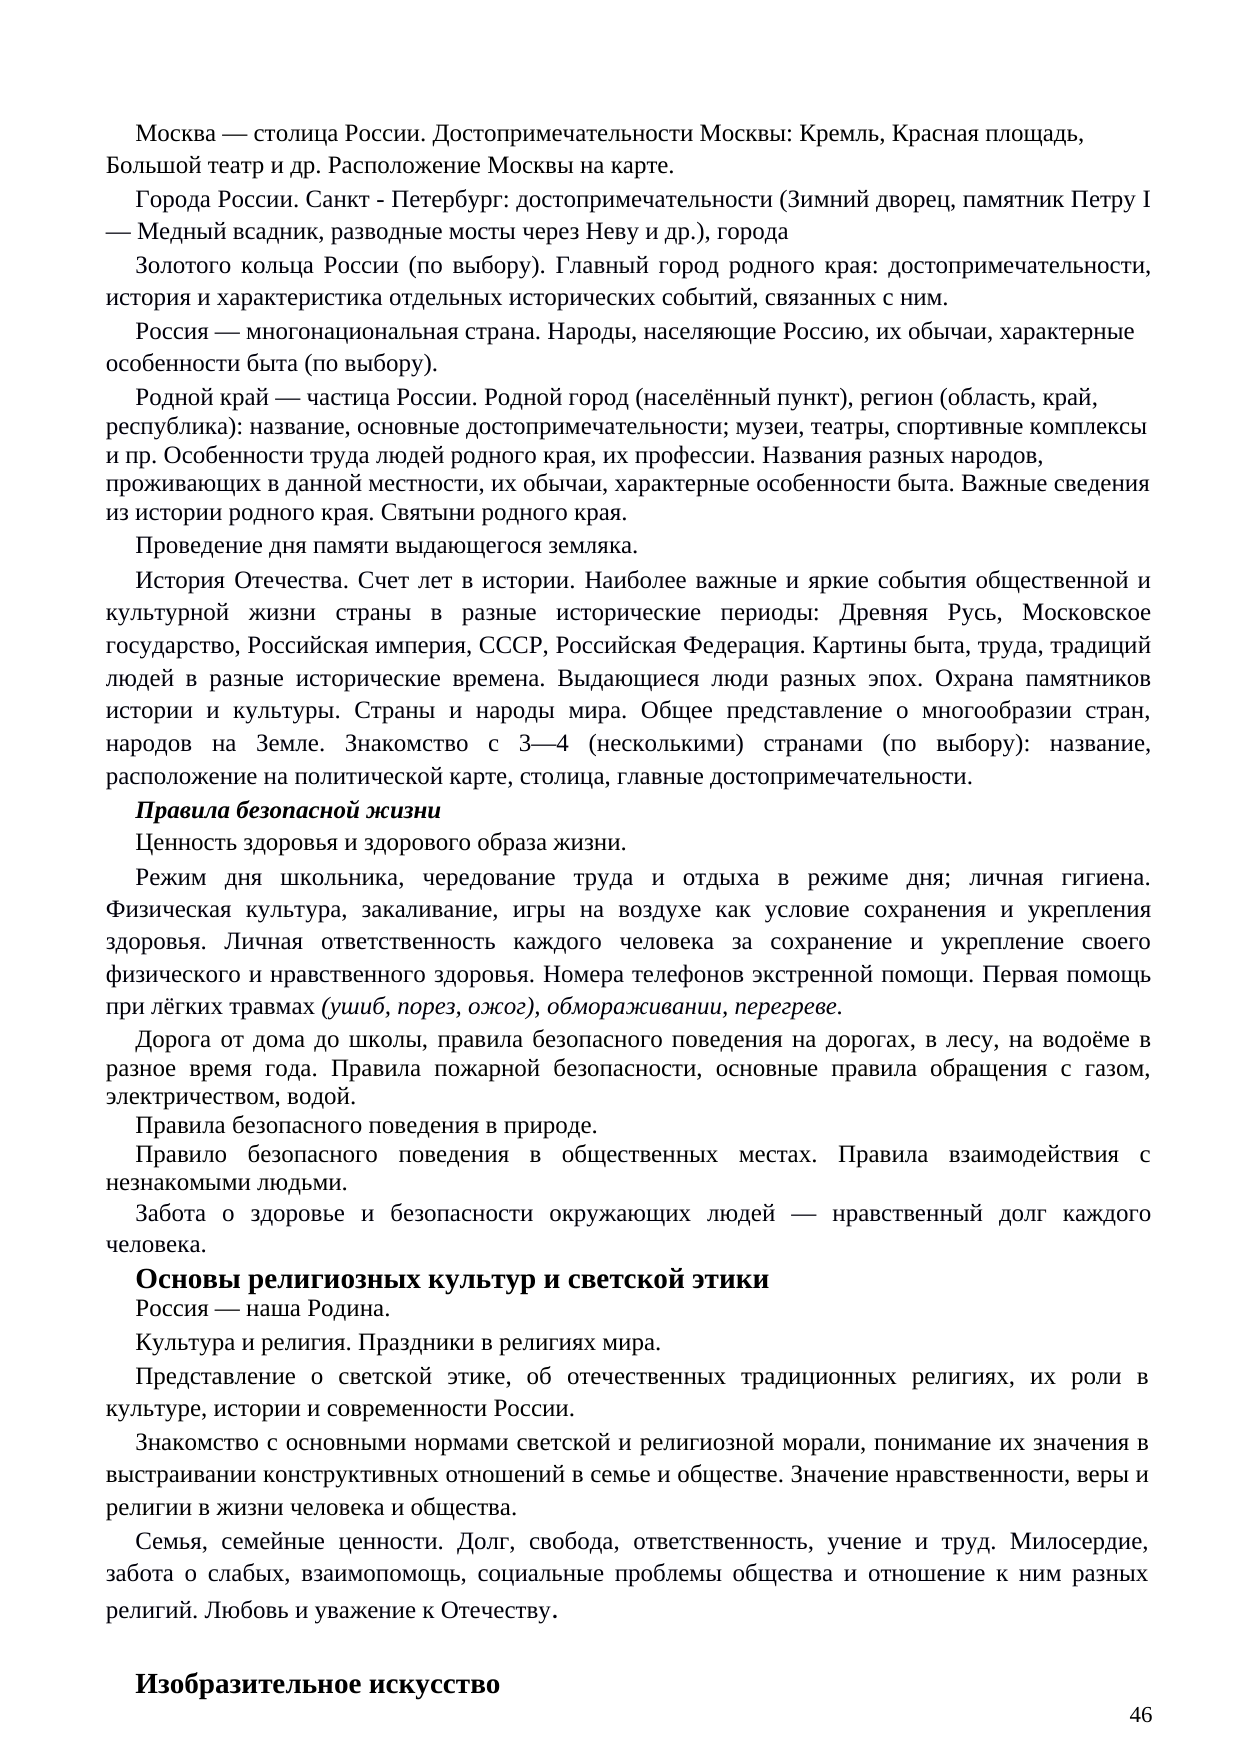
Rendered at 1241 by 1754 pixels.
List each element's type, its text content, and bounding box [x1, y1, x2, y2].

text Россия — многонациональная страна. Народы, населяющие Россию, их обычаи, характерные особенности быта (по выбору). [106, 316, 1152, 377]
text Родной край — частица России. Родной город (населённый пункт), регион (область, край, республика): название, основные достопримечательности; музеи, театры, спортивные комплексы и пр. Особенности труда людей родного края, их профессии. Названия разных народов, проживающих в данной местности, их обычаи, характерные особенности быта. Важные сведения из истории родного края. Святыни родного края. [106, 382, 1152, 526]
text Правила безопасного поведения в природе. [106, 1110, 1152, 1139]
text Золотого кольца России (по выбору). Главный город родного края: достопримечательности, история и характеристика отдельных исторических событий, связанных с ним. [106, 250, 1152, 311]
text Изобразительное искусство [106, 1666, 1152, 1700]
text Режим дня школьника, чередование труда и отдыха в режиме дня; личная гигиена. Физическая культура, закаливание, игры на воздухе как условие сохранения и укрепления здоровья. Личная ответственность каждого человека за сохранение и укрепление своего физического и нравственного здоровья. Номера телефонов экстренной помощи. Первая помощь при лёгких травмах (ушиб, порез, ожог), обмораживании, перегреве. [106, 862, 1152, 1020]
text Семья, семейные ценности. Долг, свобода, ответственность, учение и труд. Милосердие, забота о слабых, взаимопомощь, социальные проблемы общества и отношение к ним разных религий. Любовь и уважение к Отечеству. [106, 1526, 1150, 1626]
text Россия — наша Родина. [106, 1294, 1152, 1322]
text Ценность здоровья и здорового образа жизни. [106, 827, 1152, 856]
text Правило безопасного поведения в общественных местах. Правила взаимодействия с незнакомыми людьми. [106, 1140, 1152, 1196]
text Проведение дня памяти выдающегося земляка. [106, 531, 1152, 559]
text Культура и религия. Праздники в религиях мира. [106, 1327, 1152, 1356]
text Правила безопасной жизни [106, 795, 1152, 824]
text История Отечества. Счет лет в истории. Наиболее важные и яркие события общественной и культурной жизни страны в разные исторические периоды: Древняя Русь, Московское государство, Российская империя, СССР, Российская Федерация. Картины быта, труда, традиций людей в разные исторические времена. Выдающиеся люди разных эпох. Охрана памятников истории и культуры. Страны и народы мира. Общее представление о многообразии стран, народов на Земле. Знакомство с 3—4 (несколькими) странами (по выбору): название, расположение на политической карте, столица, главные достопримечательности. [106, 565, 1152, 790]
text Города России. Санкт - Петербург: достопримечательности (Зимний дворец, памятник Петру I — Медный всадник, разводные мосты через Неву и др.), города [106, 184, 1152, 244]
text Забота о здоровье и безопасности окружающих людей — нравственный долг каждого человека. [106, 1198, 1152, 1258]
text Знакомство с основными нормами светской и религиозной морали, понимание их значения в выстраивании конструктивных отношений в семье и обществе. Значение нравственности, веры и религии в жизни человека и общества. [106, 1427, 1150, 1521]
text Основы религиозных культур и светской этики [106, 1261, 1152, 1294]
text Дорога от дома до школы, правила безопасного поведения на дорогах, в лесу, на водоёме в разное время года. Правила пожарной безопасности, основные правила обращения с газом, электричеством, водой. [106, 1025, 1152, 1110]
text Представление о светской этике, об отечественных традиционных религиях, их роли в культуре, истории и современности России. [106, 1361, 1150, 1422]
text Москва — столица России. Достопримечательности Москвы: Кремль, Красная площадь, Большой театр и др. Расположение Москвы на карте. [106, 118, 1152, 179]
